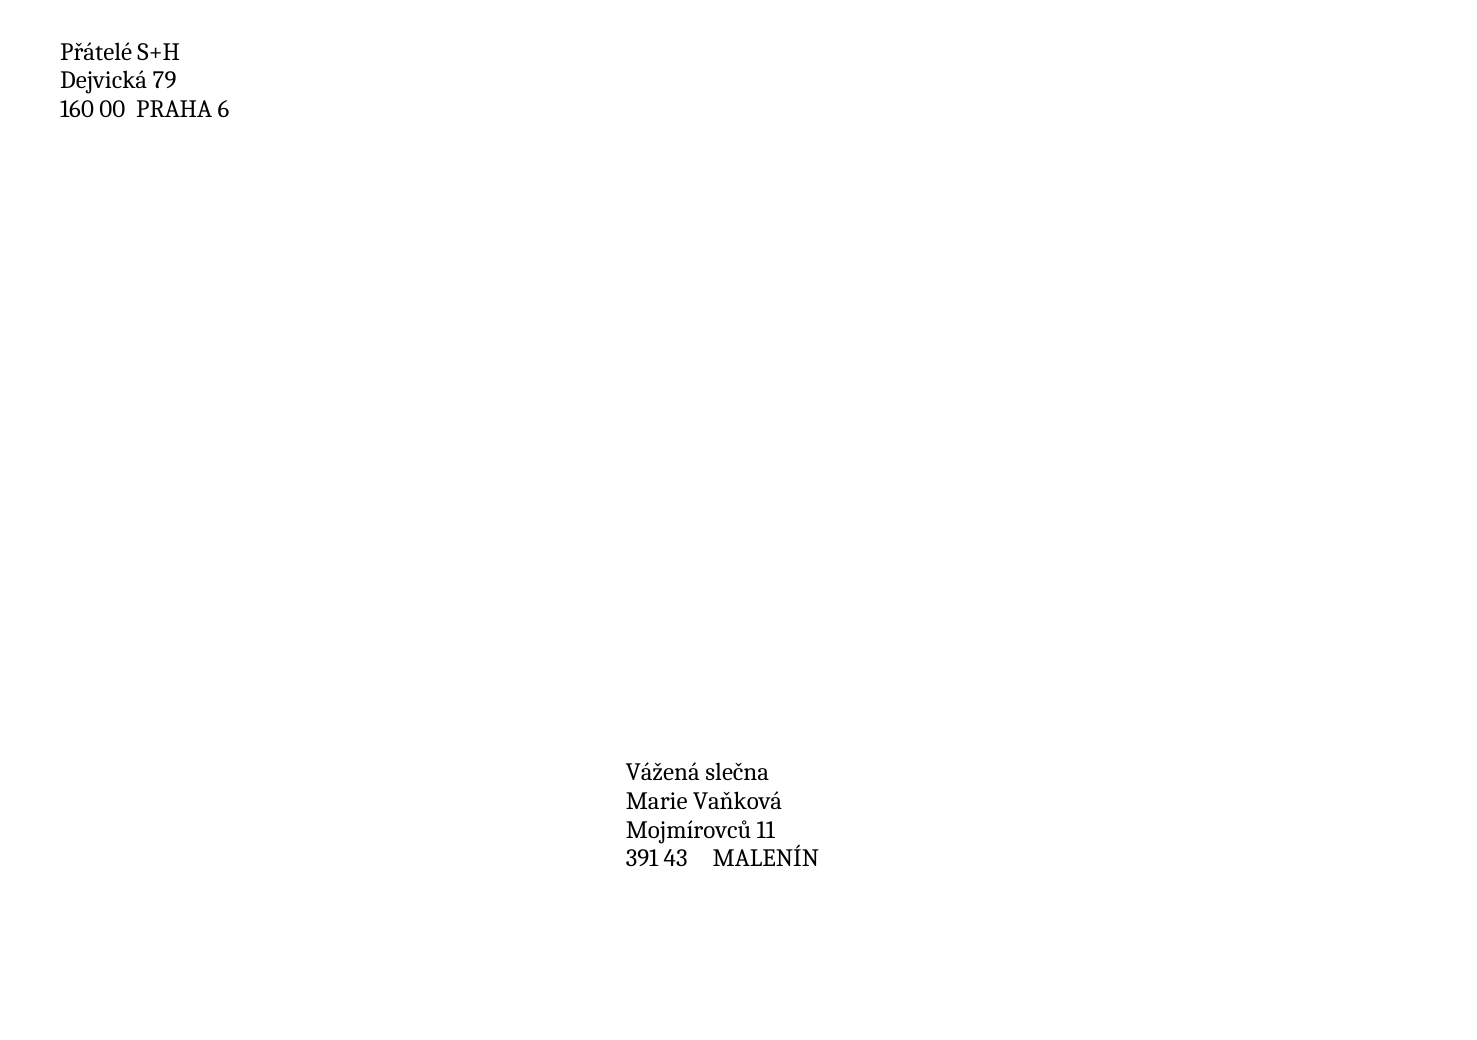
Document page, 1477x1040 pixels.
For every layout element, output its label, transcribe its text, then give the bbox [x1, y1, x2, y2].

text Přátelé S+H [60, 37, 1401, 66]
text 391 43 Malenín [626, 844, 1151, 873]
text 160 00 PRAHA 6 [60, 95, 1401, 124]
text Mojmírovců 11 [626, 816, 1151, 844]
text Vážená slečna [626, 758, 1151, 787]
text Marie Vaňková [626, 787, 1151, 816]
text Dejvická 79 [60, 66, 1401, 95]
